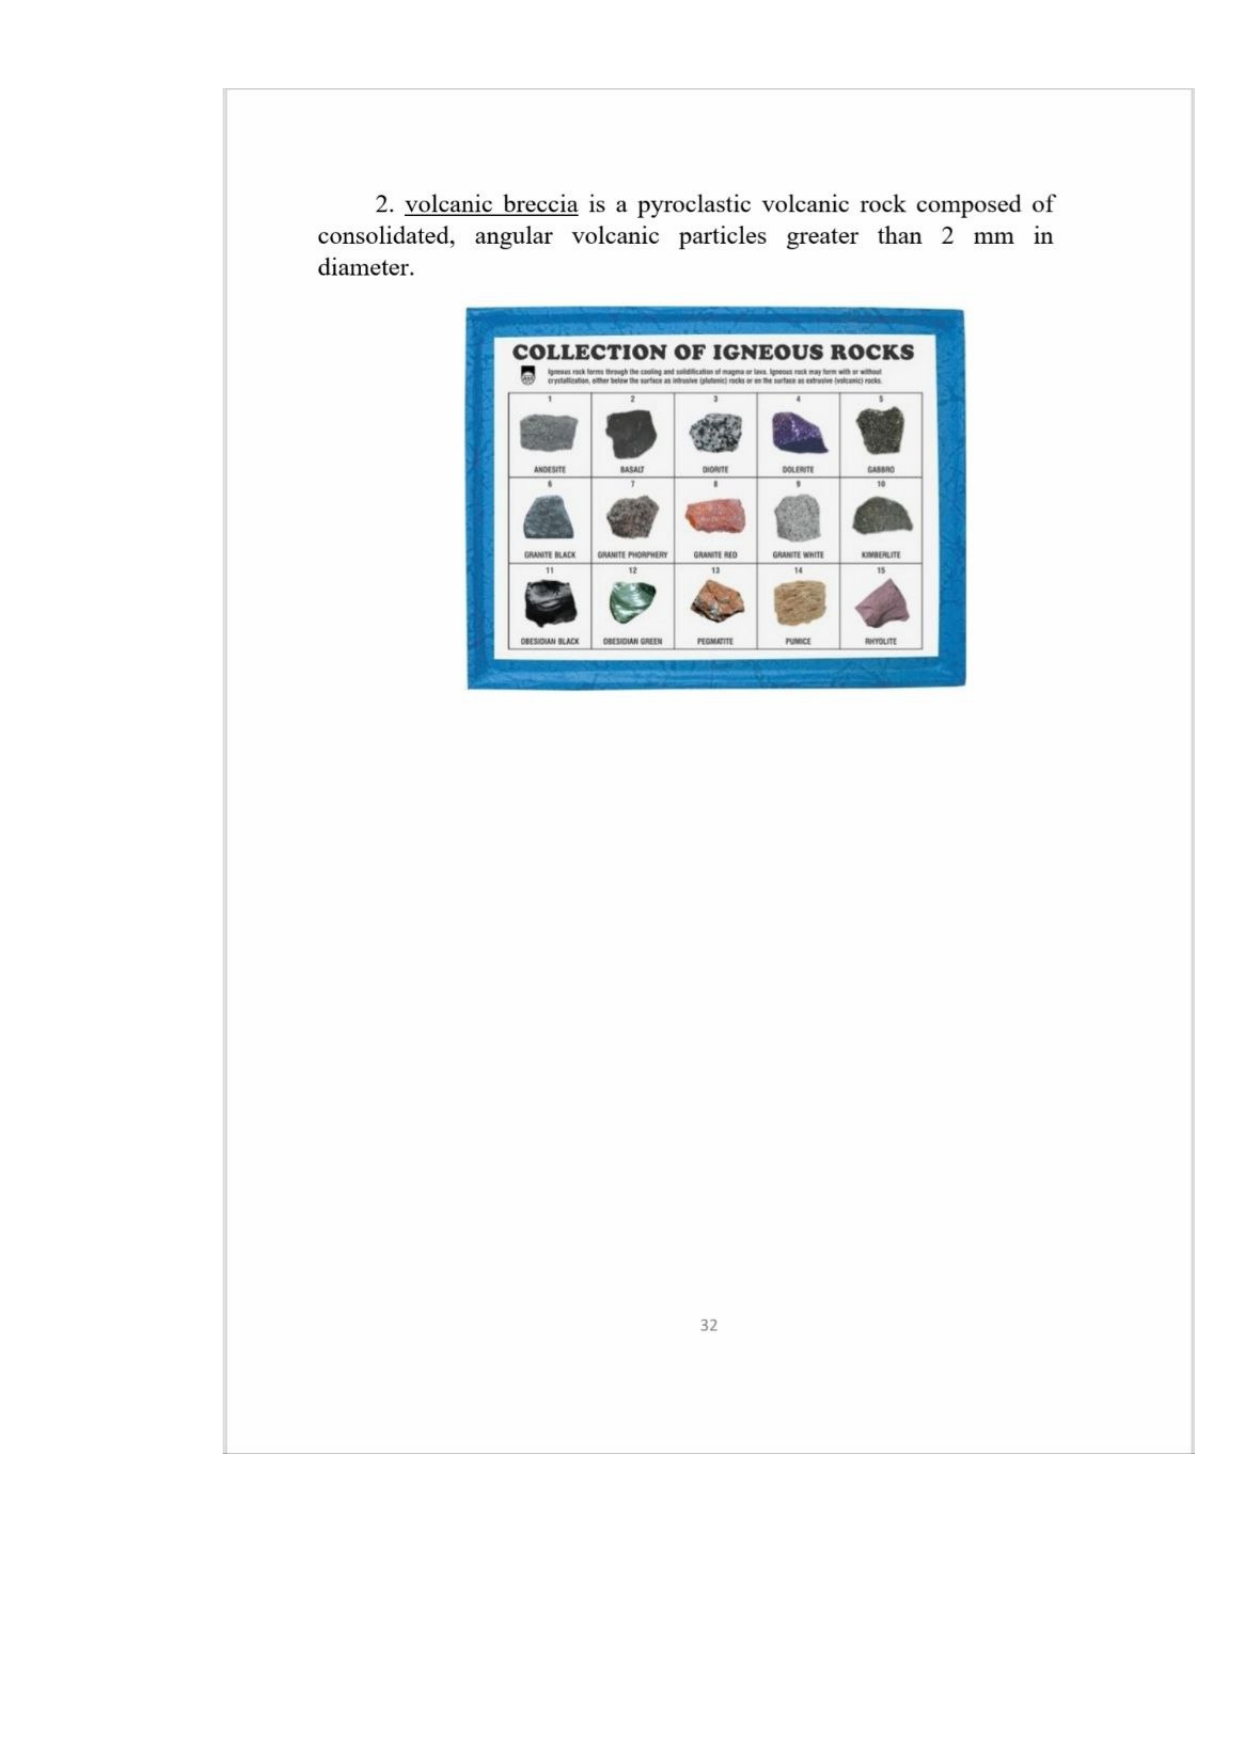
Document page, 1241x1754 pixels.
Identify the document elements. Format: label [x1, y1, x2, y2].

picture [222, 88, 1195, 1454]
